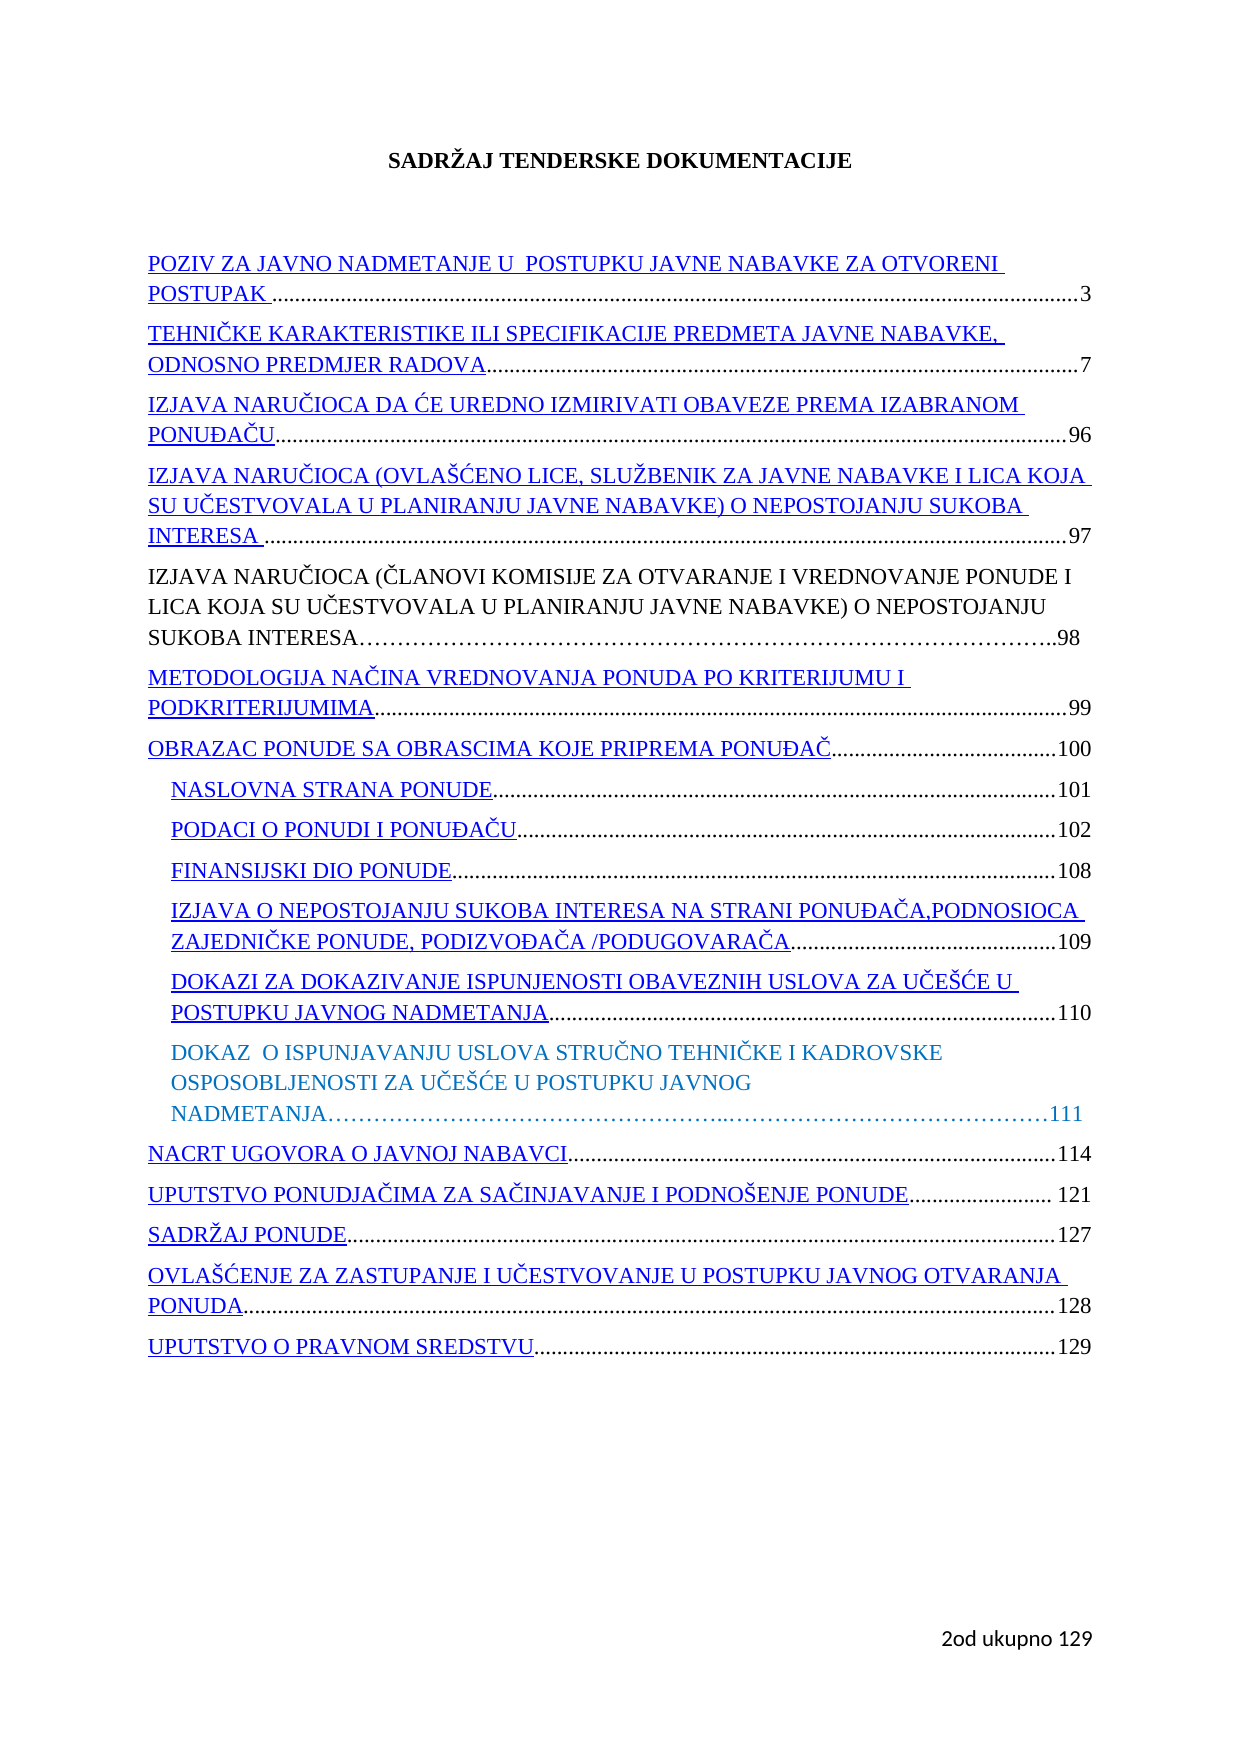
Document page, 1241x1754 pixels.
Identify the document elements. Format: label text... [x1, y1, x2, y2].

text FINANSIJSKI DIO PONUDE 108 [171, 857, 1093, 883]
text OVLAŠĆENJE ZA ZASTUPANJE I UČESTVOVANJE U POSTUPKU JAVNOG OTVARANJA PONUDA 128 [148, 1262, 1093, 1319]
text IZJAVA NARUČIOCA DA ĆE UREDNO IZMIRIVATI OBAVEZE PREMA IZABRANOM PONUĐAČU 96 [148, 391, 1093, 448]
text SADRŽAJ TENDERSKE DOKUMENTACIJE [148, 148, 1093, 174]
text PODACI O PONUDI I PONUĐAČU 102 [171, 816, 1093, 843]
text DOKAZI ZA DOKAZIVANJE ISPUNJENOSTI OBAVEZNIH USLOVA ZA UČEŠĆE U POSTUPKU JAVNOG NADMETANJA 110 [171, 968, 1093, 1025]
text IZJAVA NARUČIOCA (OVLAŠĆENO LICE, SLUŽBENIK ZA JAVNE NABAVKE I LICA KOJA SU UČESTVOVALA U PLANIRANJU JAVNE NABAVKE) O NEPOSTOJANJU SUKOBA INTERESA 97 [148, 462, 1093, 549]
text IZJAVA O NEPOSTOJANJU SUKOBA INTERESA NA STRANI PONUĐAČA,PODNOSIOCA ZAJEDNIČKE PONUDE, PODIZVOĐAČA /PODUGOVARAČA 109 [171, 898, 1093, 954]
text DOKAZ O ISPUNJAVANJU USLOVA STRUČNO TEHNIČKE I KADROVSKE OSPOSOBLJENOSTI ZA UČEŠĆE U POSTUPKU JAVNOG NADMETANJA……………………………………………..……………………………………111 [171, 1039, 1093, 1126]
text NASLOVNA STRANA PONUDE 101 [171, 776, 1093, 802]
text POZIV ZA JAVNO NADMETANJE U POSTUPKU JAVNE NABAVKE ZA OTVORENI POSTUPAK 3 [148, 250, 1093, 306]
text NACRT UGOVORA O JAVNOJ NABAVCI 114 [148, 1140, 1093, 1167]
text UPUTSTVO PONUDJAČIMA ZA SAČINJAVANJE I PODNOŠENJE PONUDE......................... 121 [148, 1181, 1093, 1207]
text UPUTSTVO O PRAVNOM SREDSTVU 129 [148, 1333, 1093, 1359]
text OBRAZAC PONUDE SA OBRASCIMA KOJE PRIPREMA PONUĐAČ 100 [148, 735, 1093, 761]
text SADRŽAJ PONUDE 127 [148, 1222, 1093, 1248]
text IZJAVA NARUČIOCA (ČLANOVI KOMISIJE ZA OTVARANJE I VREDNOVANJE PONUDE I LICA KOJA SU UČESTVOVALA U PLANIRANJU JAVNE NABAVKE) O NEPOSTOJANJU SUKOBA INTERESA………………………………………………………………………………..98 [148, 563, 1093, 650]
text METODOLOGIJA NAČINA VREDNOVANJA PONUDA PO KRITERIJUMU I PODKRITERIJUMIMA 99 [148, 664, 1093, 721]
text TEHNIČKE KARAKTERISTIKE ILI SPECIFIKACIJE PREDMETA JAVNE NABAVKE, ODNOSNO PREDMJER RADOVA 7 [148, 321, 1093, 377]
